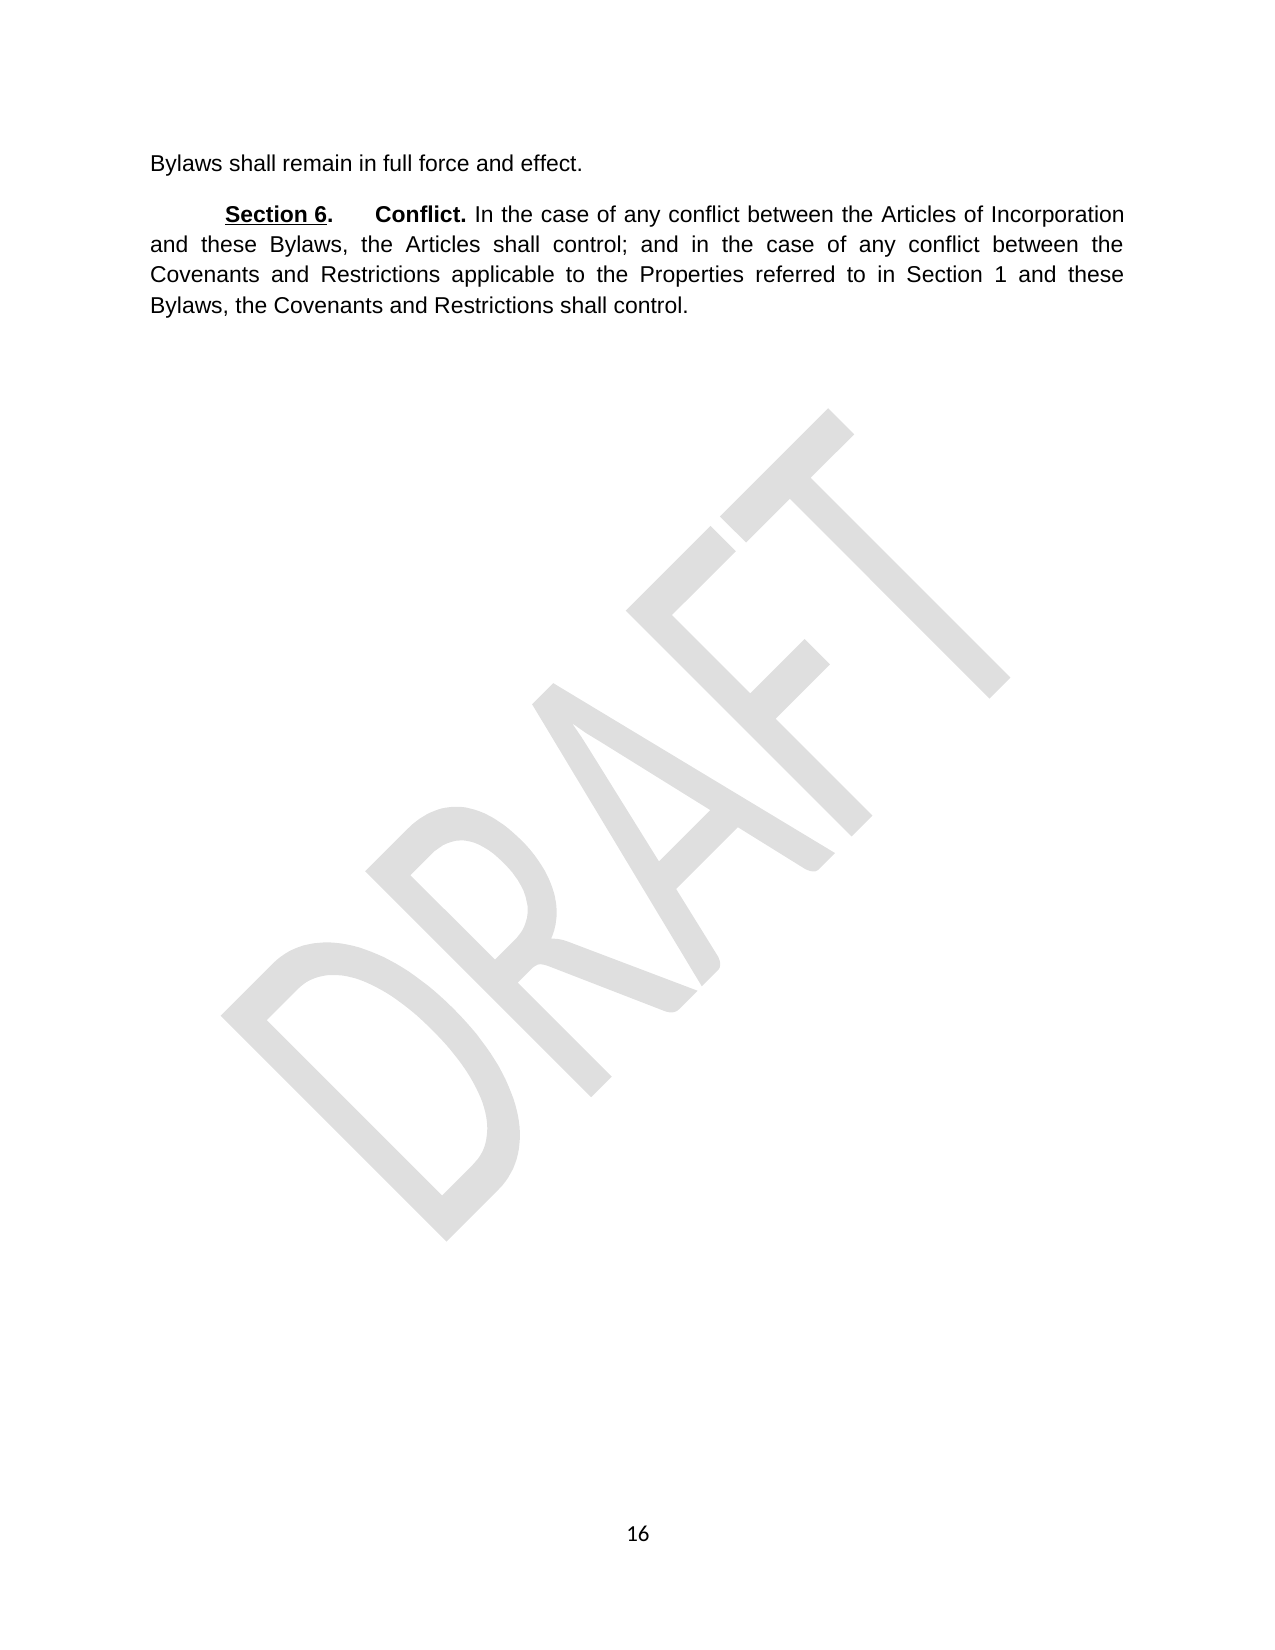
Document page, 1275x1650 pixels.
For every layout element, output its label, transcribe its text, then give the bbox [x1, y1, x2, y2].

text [150, 150, 1125, 176]
text Section 6. Conflict. In the case of any conflict between the Articles of Incorporation and these Bylaws, the Articles shall control; and in the case of any conflict between the Covenants and Restrictions applicable to the Properties referred to in Section 1 and these Bylaws, the Covenants and Restrictions shall control. [150, 201, 1125, 318]
